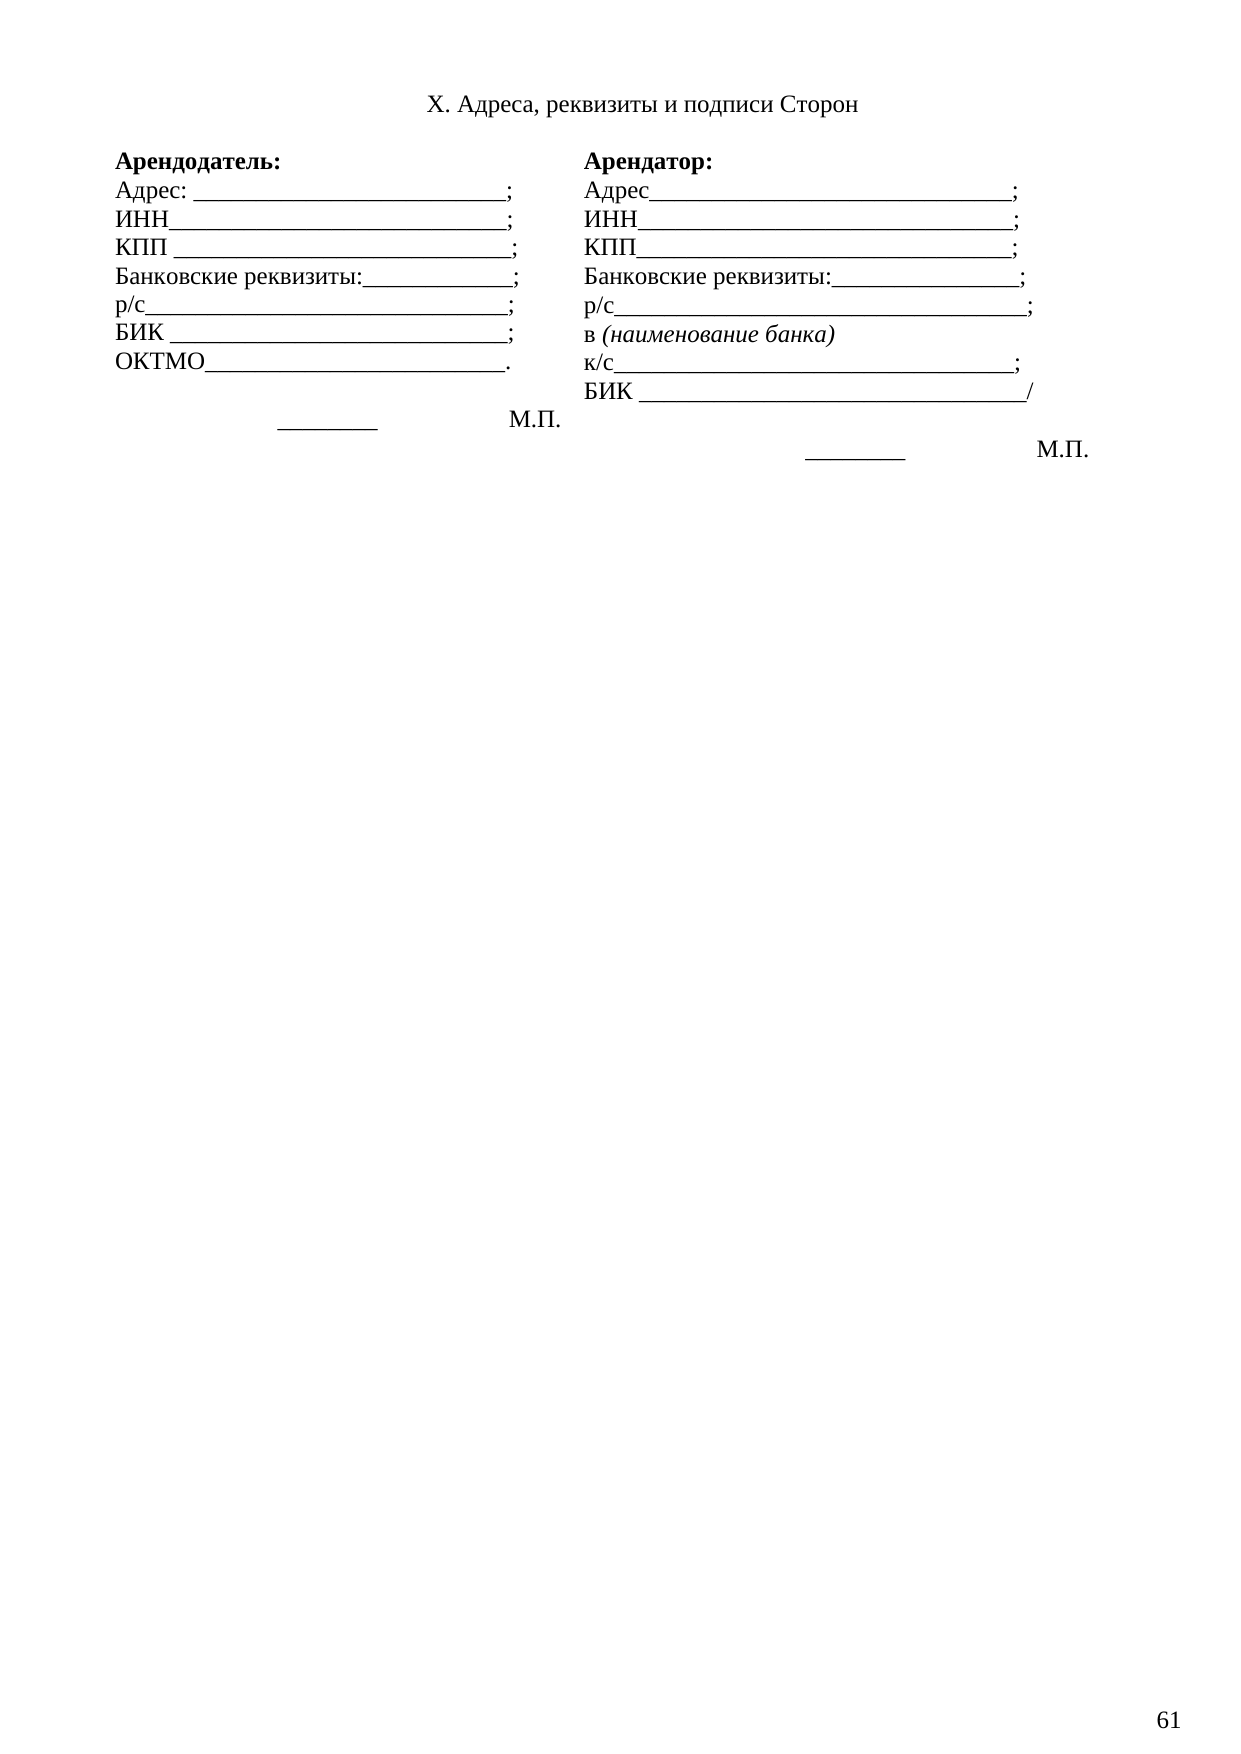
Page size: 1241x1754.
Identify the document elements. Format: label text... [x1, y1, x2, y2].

table_header Арендодатель: Адрес: _________________________; ИНН___________________________; КПП ___________________________; Банковские реквизиты:____________; р/с_____________________________; БИК ___________________________; ОКТМО________________________. ________ М.П. [104, 146, 572, 462]
table_header Арендатор: Адрес_____________________________; ИНН______________________________; КПП______________________________; Банковские реквизиты:_______________; р/с_________________________________; в (наименование банка) к/с________________________________; БИК _______________________________/ ________ М.П. [573, 146, 1100, 462]
text X. Адреса, реквизиты и подписи Сторон [103, 89, 1181, 117]
